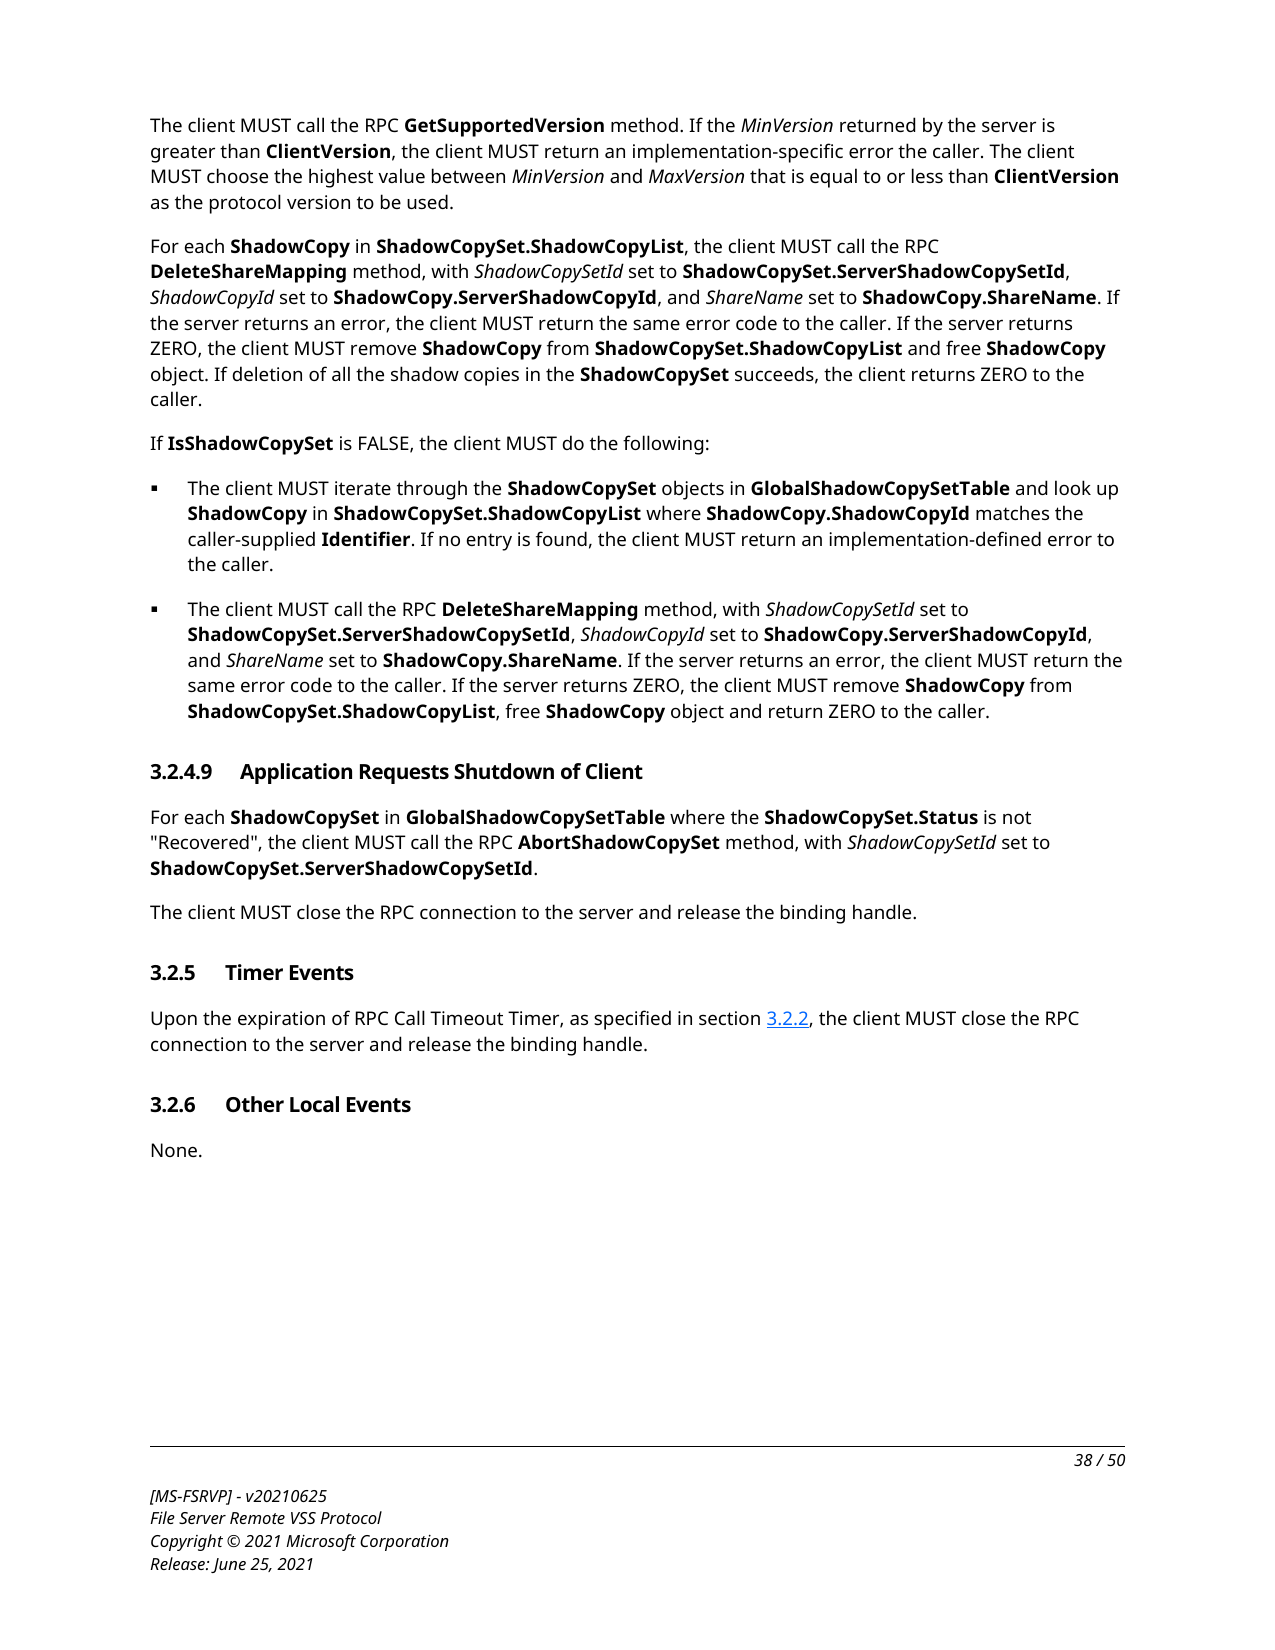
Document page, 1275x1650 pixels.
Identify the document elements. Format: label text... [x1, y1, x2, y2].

list The client MUST iterate through the ShadowCopySet objects in GlobalShadowCopySetTable and look up ShadowCopy in ShadowCopySet.ShadowCopyList where ShadowCopy.ShadowCopyId matches the caller-supplied Identifier. If no entry is found, the client MUST return an implementation-defined error to the caller. [150, 475, 1125, 577]
text The client MUST close the RPC connection to the server and release the binding handle. [150, 899, 1125, 925]
text Upon the expiration of RPC Call Timeout Timer, as specified in section 3.2.2, the client MUST close the RPC connection to the server and release the binding handle. [150, 1005, 1125, 1056]
text None. [150, 1137, 1125, 1162]
text For each ShadowCopy in ShadowCopySet.ShadowCopyList, the client MUST call the RPC DeleteShareMapping method, with ShadowCopySetId set to ShadowCopySet.ServerShadowCopySetId, ShadowCopyId set to ShadowCopy.ServerShadowCopyId, and ShareName set to ShadowCopy.ShareName. If the server returns an error, the client MUST return the same error code to the caller. If the server returns ZERO, the client MUST remove ShadowCopy from ShadowCopySet.ShadowCopyList and free ShadowCopy object. If deletion of all the shadow copies in the ShadowCopySet succeeds, the client returns ZERO to the caller. [150, 233, 1125, 412]
text For each ShadowCopySet in GlobalShadowCopySetTable where the ShadowCopySet.Status is not "Recovered", the client MUST call the RPC AbortShadowCopySet method, with ShadowCopySetId set to ShadowCopySet.ServerShadowCopySetId. [150, 804, 1125, 881]
list The client MUST call the RPC DeleteShareMapping method, with ShadowCopySetId set to ShadowCopySet.ServerShadowCopySetId, ShadowCopyId set to ShadowCopy.ServerShadowCopyId, and ShareName set to ShadowCopy.ShareName. If the server returns an error, the client MUST return the same error code to the caller. If the server returns ZERO, the client MUST remove ShadowCopy from ShadowCopySet.ShadowCopyList, free ShadowCopy object and return ZERO to the caller. [150, 596, 1125, 723]
subtitle Timer Events [150, 958, 1125, 987]
text The client MUST call the RPC GetSupportedVersion method. If the MinVersion returned by the server is greater than ClientVersion, the client MUST return an implementation-specific error the caller. The client MUST choose the highest value between MinVersion and MaxVersion that is equal to or less than ClientVersion as the protocol version to be used. [150, 112, 1125, 214]
subtitle Other Local Events [150, 1090, 1125, 1118]
subtitle Application Requests Shutdown of Client [150, 757, 1125, 785]
text If IsShadowCopySet is FALSE, the client MUST do the following: [150, 431, 1125, 456]
